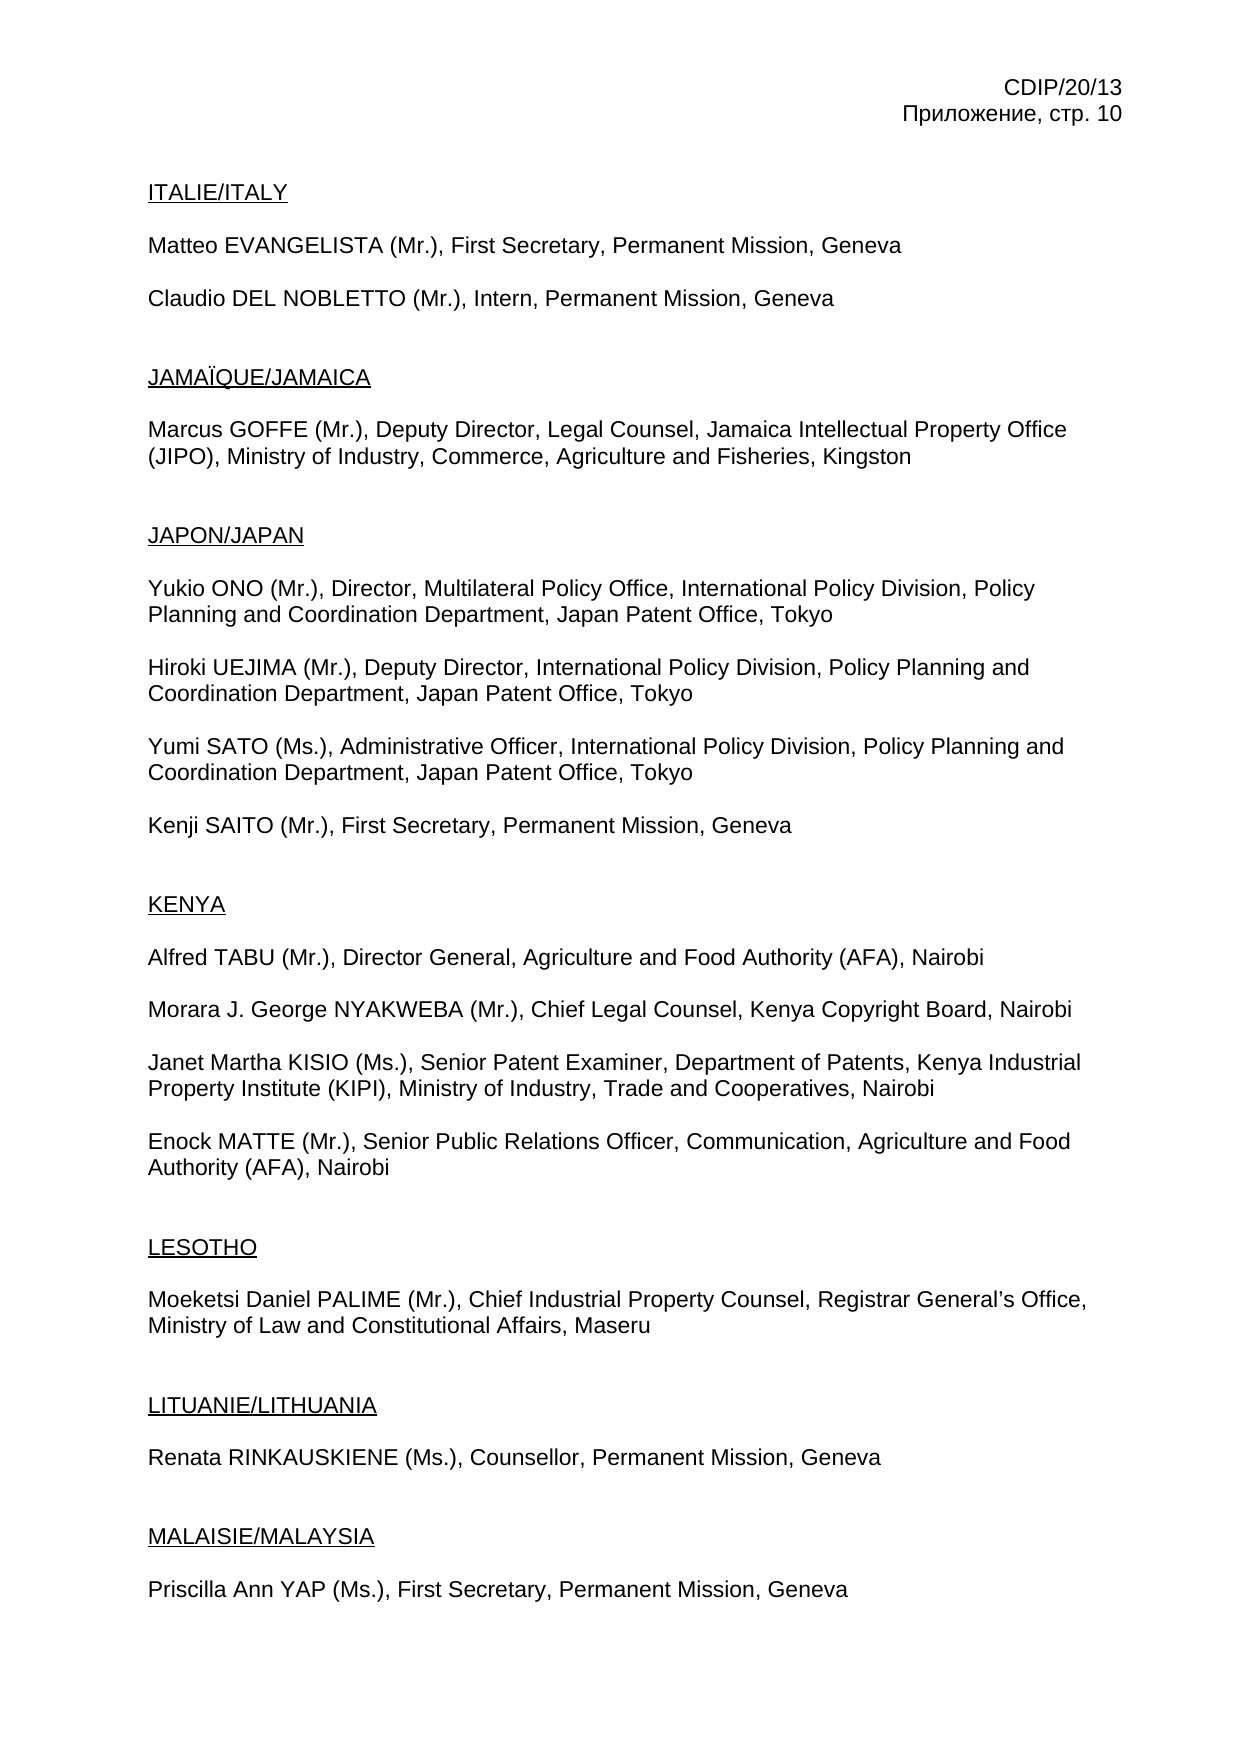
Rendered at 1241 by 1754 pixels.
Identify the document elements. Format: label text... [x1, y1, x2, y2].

text JAPON/JAPAN [148, 522, 1122, 548]
text ITALIE/ITALY [148, 179, 1122, 206]
text Claudio DEL NOBLETTO (Mr.), Intern, Permanent Mission, Geneva [148, 285, 1122, 311]
text Hiroki UEJIMA (Mr.), Deputy Director, International Policy Division, Policy Planning and Coordination Department, Japan Patent Office, Tokyo [148, 654, 1122, 706]
text JAMAÏQUE/JAMAICA [148, 364, 1122, 390]
text Matteo EVANGELISTA (Mr.), First Secretary, Permanent Mission, Geneva [148, 232, 1122, 258]
text Moeketsi Daniel PALIME (Mr.), Chief Industrial Property Counsel, Registrar General’s Office, Ministry of Law and Constitutional Affairs, Maseru [148, 1286, 1122, 1339]
text Marcus GOFFE (Mr.), Deputy Director, Legal Counsel, Jamaica Intellectual Property Office (JIPO), Ministry of Industry, Commerce, Agriculture and Fisheries, Kingston [148, 416, 1122, 469]
text Janet Martha KISIO (Ms.), Senior Patent Examiner, Department of Patents, Kenya Industrial Property Institute (KIPI), Ministry of Industry, Trade and Cooperatives, Nairobi [148, 1049, 1122, 1102]
text Priscilla Ann YAP (Ms.), First Secretary, Permanent Mission, Geneva [148, 1576, 1122, 1602]
text Morara J. George NYAKWEBA (Mr.), Chief Legal Counsel, Kenya Copyright Board, Nairobi [148, 996, 1122, 1023]
text Yumi SATO (Ms.), Administrative Officer, International Policy Division, Policy Planning and Coordination Department, Japan Patent Office, Tokyo [148, 733, 1122, 785]
text MALAISIE/MALAYSIA [148, 1523, 1122, 1550]
text KENYA [148, 891, 1122, 917]
text Enock MATTE (Mr.), Senior Public Relations Officer, Communication, Agriculture and Food Authority (AFA), Nairobi [148, 1128, 1122, 1181]
text Kenji SAITO (Mr.), First Secretary, Permanent Mission, Geneva [148, 812, 1122, 838]
text Yukio ONO (Mr.), Director, Multilateral Policy Office, International Policy Division, Policy Planning and Coordination Department, Japan Patent Office, Tokyo [148, 574, 1122, 627]
text LITUANIE/LITHUANIA [148, 1392, 1122, 1418]
text Renata RINKAUSKIENE (Ms.), Counsellor, Permanent Mission, Geneva [148, 1444, 1122, 1471]
text LESOTHO [148, 1233, 1122, 1260]
text Alfred TABU (Mr.), Director General, Agriculture and Food Authority (AFA), Nairobi [148, 943, 1122, 970]
